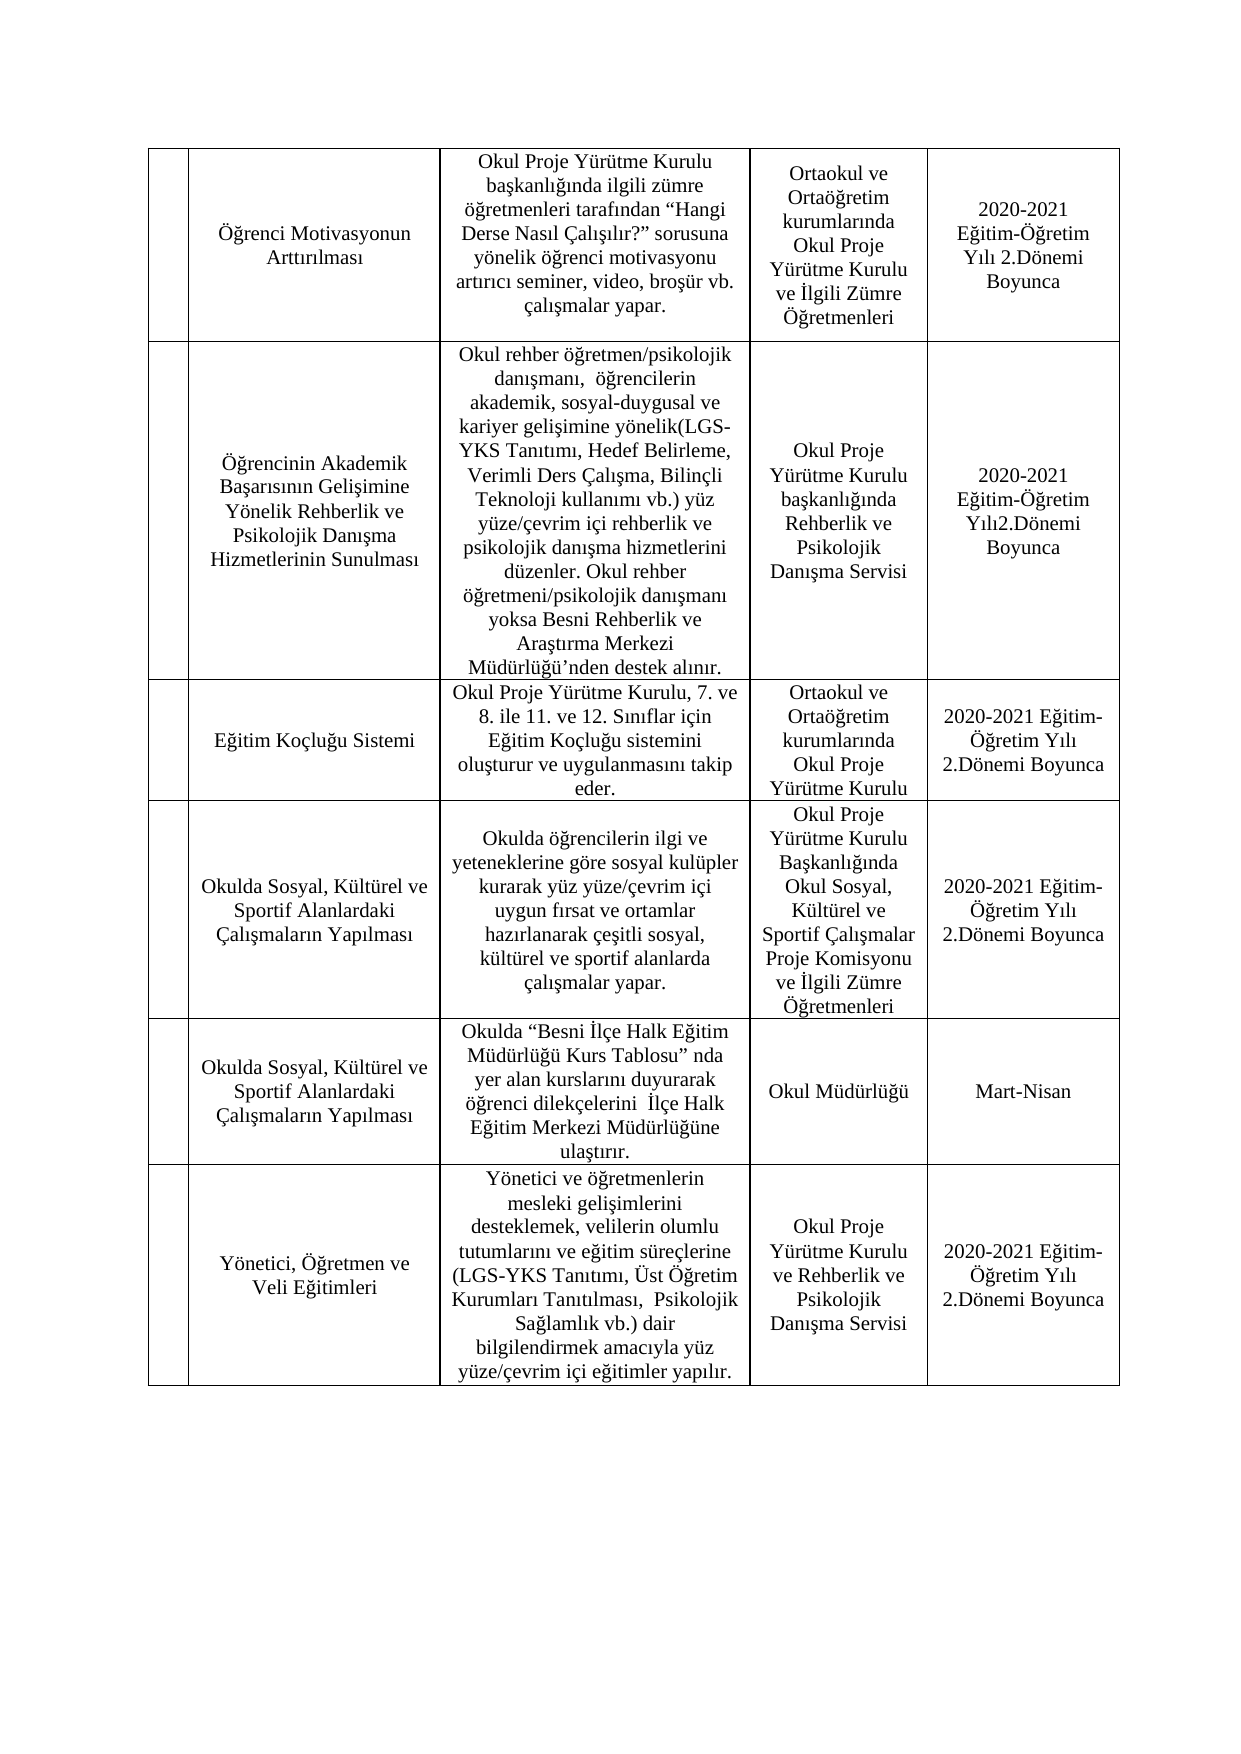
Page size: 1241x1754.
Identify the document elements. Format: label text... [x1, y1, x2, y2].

table_cell Okul Proje Yürütme Kurulu başkanlığında Rehberlik ve Psikolojik Danışma Servisi [751, 342, 927, 679]
table_cell Okulda Sosyal, Kültürel ve Sportif Alanlardaki Çalışmaların Yapılması [189, 801, 439, 1018]
table_cell 2020-2021 Eğitim-Öğretim Yılı2.Dönemi Boyunca [928, 342, 1119, 679]
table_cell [928, 149, 1119, 341]
table_cell Yönetici, Öğretmen ve Veli Eğitimleri [189, 1165, 439, 1385]
table_cell 2020-2021 Eğitim-Öğretim Yılı 2.Dönemi Boyunca [928, 801, 1119, 1018]
table_cell Okul Proje Yürütme Kurulu Başkanlığında Okul Sosyal, Kültürel ve Sportif Çalışmalar Proje Komisyonu ve İlgili Zümre Öğretmenleri [751, 801, 927, 1018]
table_cell Okul Müdürlüğü [751, 1019, 927, 1163]
table_cell Öğrencinin Akademik Başarısının Gelişimine Yönelik Rehberlik ve Psikolojik Danışma Hizmetlerinin Sunulması [189, 342, 439, 679]
table_cell Mart-Nisan [928, 1019, 1119, 1163]
table_cell Okulda “Besni İlçe Halk Eğitim Müdürlüğü Kurs Tablosu” nda yer alan kurslarını duyurarak öğrenci dilekçelerini İlçe Halk Eğitim Merkezi Müdürlüğüne ulaştırır. [441, 1019, 749, 1163]
table_cell Ortaokul ve Ortaöğretim kurumlarında Okul Proje Yürütme Kurulu [751, 680, 927, 800]
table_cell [928, 1165, 1119, 1385]
table_cell Okul rehber öğretmen/psikolojik danışmanı, öğrencilerin akademik, sosyal-duygusal ve kariyer gelişimine yönelik(LGS-YKS Tanıtımı, Hedef Belirleme, Verimli Ders Çalışma, Bilinçli Teknoloji kullanımı vb.) yüz yüze/çevrim içi rehberlik ve psikolojik danışma hizmetlerini düzenler. Okul rehber öğretmeni/psikolojik danışmanı yoksa Besni Rehberlik ve Araştırma Merkezi Müdürlüğü’nden destek alınır. [441, 342, 749, 679]
table_cell [149, 342, 188, 679]
table_cell Okul Proje Yürütme Kurulu başkanlığında ilgili zümre öğretmenleri tarafından “Hangi Derse Nasıl Çalışılır?” sorusuna yönelik öğrenci motivasyonu artırıcı seminer, video, broşür vb. çalışmalar yapar. [441, 149, 749, 341]
table_cell Okulda öğrencilerin ilgi ve yeteneklerine göre sosyal kulüpler kurarak yüz yüze/çevrim içi uygun fırsat ve ortamlar hazırlanarak çeşitli sosyal, kültürel ve sportif alanlarda çalışmalar yapar. [441, 801, 749, 1018]
table_cell Okul Proje Yürütme Kurulu ve Rehberlik ve Psikolojik Danışma Servisi [751, 1165, 927, 1385]
table_cell [149, 1019, 188, 1163]
table_cell Okulda Sosyal, Kültürel ve Sportif Alanlardaki Çalışmaların Yapılması [189, 1019, 439, 1163]
table_cell 2020-2021 Eğitim-Öğretim Yılı 2.Dönemi Boyunca [928, 680, 1119, 800]
table_cell Ortaokul ve Ortaöğretim kurumlarında Okul Proje Yürütme Kurulu ve İlgili Zümre Öğretmenleri [751, 149, 927, 341]
table_cell Öğrenci Motivasyonun Arttırılması [189, 149, 439, 341]
table_cell Okul Proje Yürütme Kurulu, 7. ve 8. ile 11. ve 12. Sınıflar için Eğitim Koçluğu sistemini oluşturur ve uygulanmasını takip eder. [441, 680, 749, 800]
table_cell Yönetici ve öğretmenlerin mesleki gelişimlerini desteklemek, velilerin olumlu tutumlarını ve eğitim süreçlerine (LGS-YKS Tanıtımı, Üst Öğretim Kurumları Tanıtılması, Psikolojik Sağlamlık vb.) dair bilgilendirmek amacıyla yüz yüze/çevrim içi eğitimler yapılır. [441, 1165, 749, 1385]
table_cell Eğitim Koçluğu Sistemi [189, 680, 439, 800]
table_cell [149, 1165, 188, 1385]
table_cell [149, 801, 188, 1018]
table_cell [149, 149, 188, 341]
table_cell [149, 680, 188, 800]
